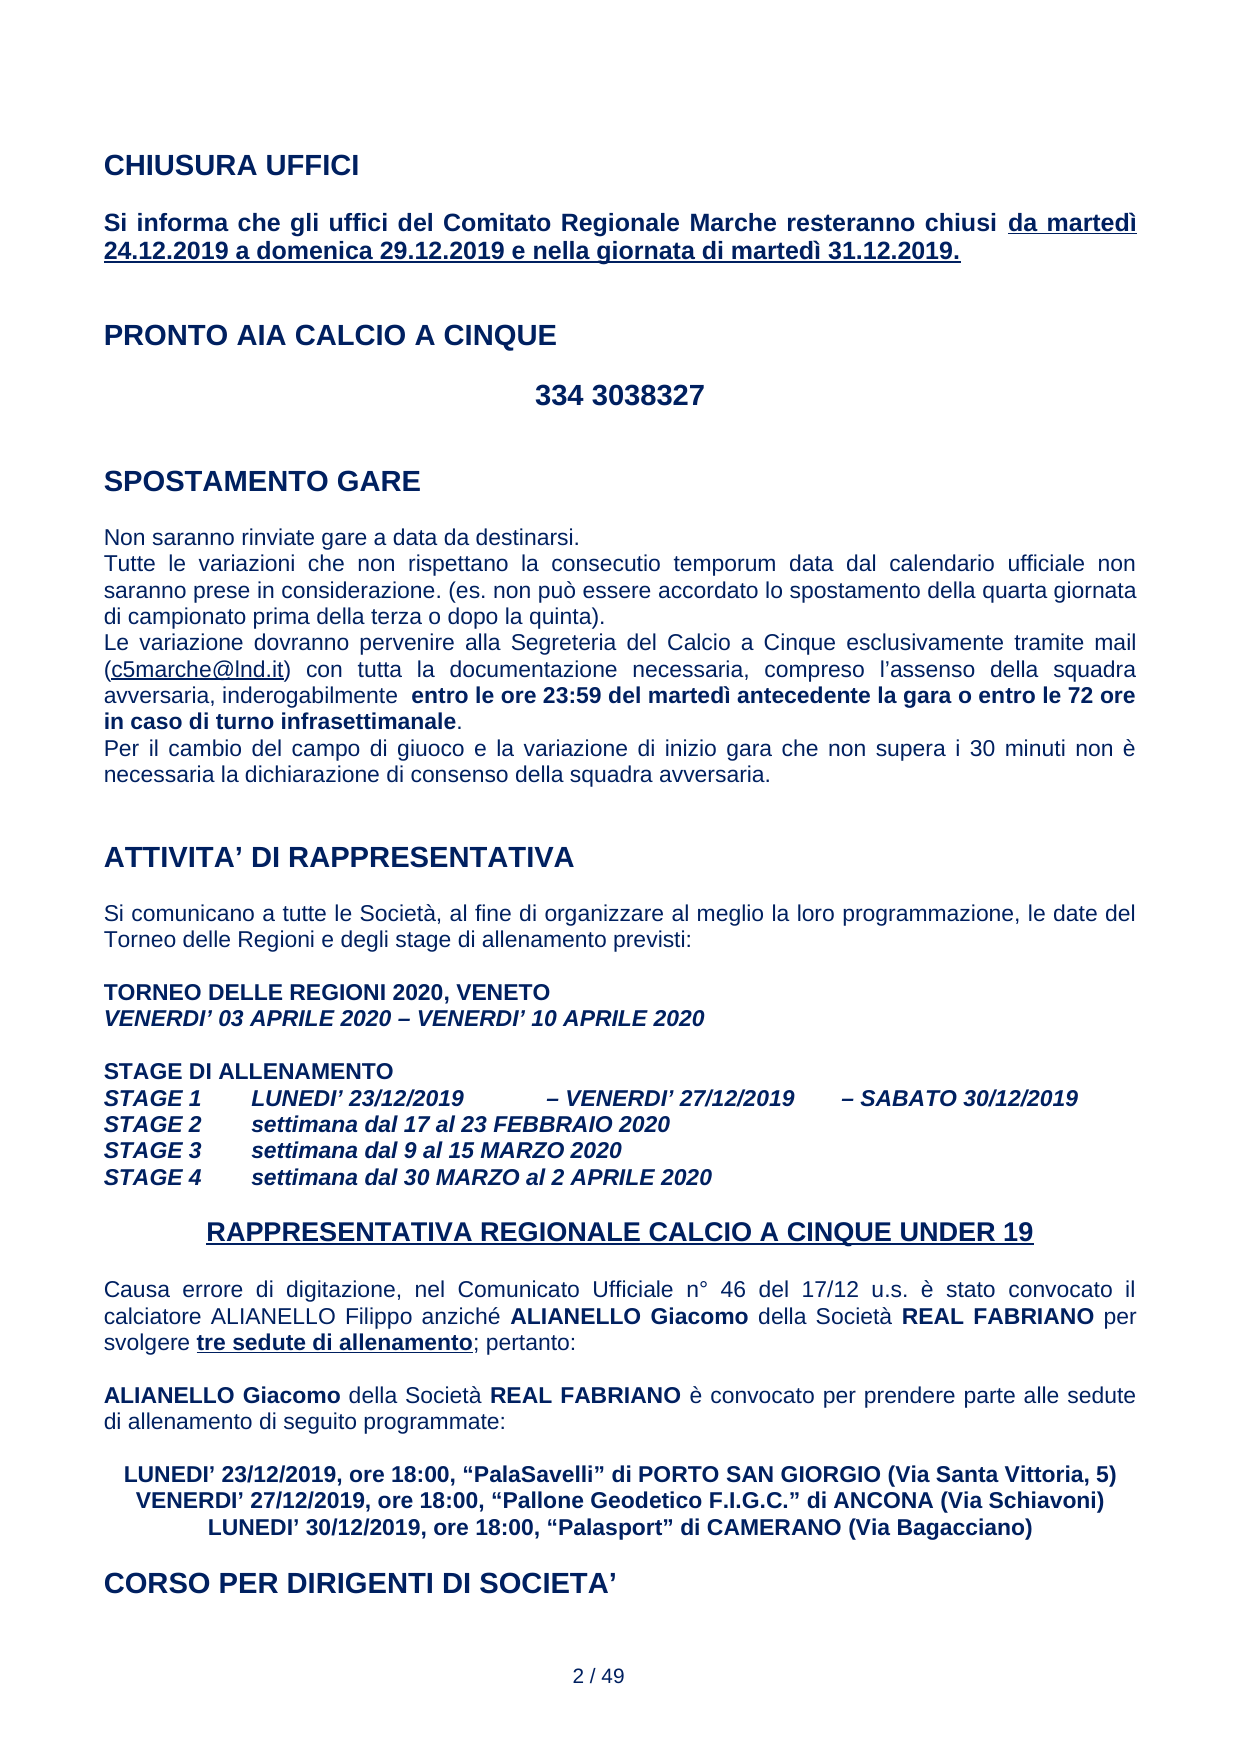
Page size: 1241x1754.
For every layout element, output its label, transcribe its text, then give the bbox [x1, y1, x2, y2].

text SPOSTAMENTO GARE [103, 464, 1137, 497]
text STAGE 4 settimana dal 30 MARZO al 2 APRILE 2020 [103, 1163, 1137, 1190]
text CHIUSURA UFFICI [103, 148, 1137, 181]
text VENERDI’ 03 APRILE 2020 – VENERDI’ 10 APRILE 2020 [103, 1005, 1137, 1032]
text STAGE 2 settimana dal 17 al 23 FEBBRAIO 2020 [103, 1111, 1137, 1137]
text ATTIVITA’ DI RAPPRESENTATIVA [103, 840, 1137, 874]
text Si comunicano a tutte le Società, al fine di organizzare al meglio la loro programmazione, le date del Torneo delle Regioni e degli stage di allenamento previsti: [103, 900, 1137, 953]
text Le variazione dovranno pervenire alla Segreteria del Calcio a Cinque esclusivamente tramite mail (c5marche@lnd.it) con tutta la documentazione necessaria, compreso l’assenso della squadra avversaria, inderogabilmente entro le ore 23:59 del martedì antecedente la gara o entro le 72 ore in caso di turno infrasettimanale. [103, 629, 1137, 735]
text Non saranno rinviate gare a data da destinarsi. [103, 524, 1137, 550]
text ALIANELLO Giacomo della Società REAL FABRIANO è convocato per prendere parte alle sedute di allenamento di seguito programmate: [103, 1382, 1137, 1434]
text CORSO PER DIRIGENTI DI SOCIETA’ [103, 1566, 1137, 1600]
text STAGE DI ALLENAMENTO [103, 1058, 1137, 1084]
text Tutte le variazioni che non rispettano la consecutio temporum data dal calendario ufficiale non saranno prese in considerazione. (es. non può essere accordato lo spostamento della quarta giornata di campionato prima della terza o dopo la quinta). [103, 550, 1137, 629]
text TORNEO DELLE REGIONI 2020, VENETO [103, 979, 1137, 1005]
text STAGE 3 settimana dal 9 al 15 MARZO 2020 [103, 1137, 1137, 1163]
text LUNEDI’ 23/12/2019, ore 18:00, “PalaSavelli” di PORTO SAN GIORGIO (Via Santa Vittoria, 5) [103, 1461, 1137, 1487]
text STAGE 1 LUNEDI’ 23/12/2019 – VENERDI’ 27/12/2019 – SABATO 30/12/2019 [103, 1084, 1137, 1111]
text 334 3038327 [103, 378, 1137, 411]
text PRONTO AIA CALCIO A CINQUE [103, 318, 1137, 351]
text LUNEDI’ 30/12/2019, ore 18:00, “Palasport” di CAMERANO (Via Bagacciano) [103, 1513, 1137, 1540]
text RAPPRESENTATIVA REGIONALE CALCIO A CINQUE UNDER 19 [103, 1216, 1137, 1247]
text Per il cambio del campo di giuoco e la variazione di inizio gara che non supera i 30 minuti non è necessaria la dichiarazione di consenso della squadra avversaria. [103, 735, 1137, 787]
text Causa errore di digitazione, nel Comunicato Ufficiale n° 46 del 17/12 u.s. è stato convocato il calciatore ALIANELLO Filippo anziché ALIANELLO Giacomo della Società REAL FABRIANO per svolgere tre sedute di allenamento; pertanto: [103, 1276, 1137, 1355]
text Si informa che gli uffici del Comitato Regionale Marche resteranno chiusi da martedì 24.12.2019 a domenica 29.12.2019 e nella giornata di martedì 31.12.2019. [103, 208, 1137, 265]
text VENERDI’ 27/12/2019, ore 18:00, “Pallone Geodetico F.I.G.C.” di ANCONA (Via Schiavoni) [103, 1487, 1137, 1513]
